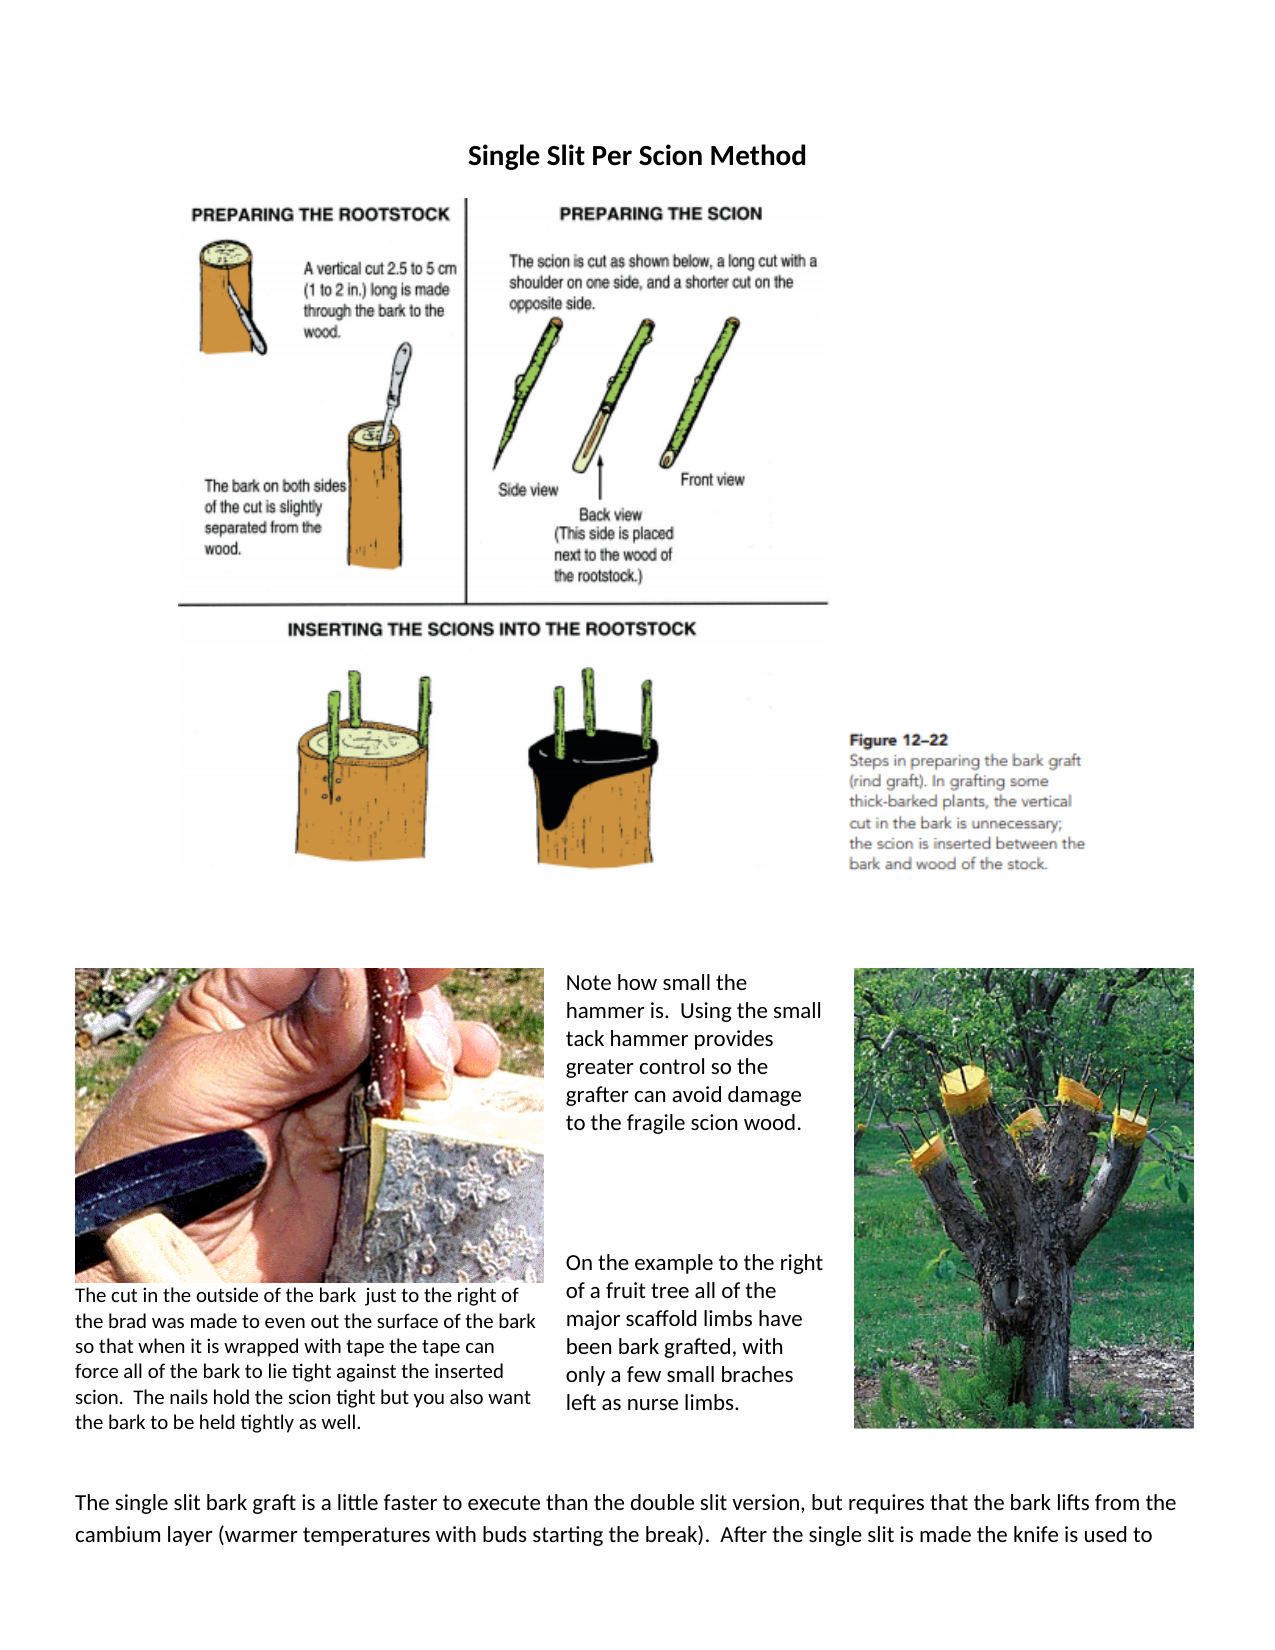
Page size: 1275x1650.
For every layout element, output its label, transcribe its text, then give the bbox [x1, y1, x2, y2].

picture [854, 968, 1194, 1430]
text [75, 1488, 1200, 1548]
picture [178, 198, 1097, 882]
text Single Slit Per Scion Method [75, 137, 1200, 172]
table_header The cut in the outside of the bark just to the right of the brad was made to even out the surface of the bark so that when it is wrapped with tape the tape can force all of the bark to lie tight against the inserted scion. The nails hold the scion tight but you also want the bark to be held tightly as well. [64, 968, 554, 1435]
table_header Note how small the hammer is. Using the small tack hammer provides greater control so the grafter can avoid damage to the fragile scion wood. On the example to the right of a fruit tree all of the major scaffold limbs have been bark grafted, with only a few small braches left as nurse limbs. [554, 968, 836, 1435]
table_header [836, 968, 1211, 1435]
picture [75, 968, 544, 1283]
